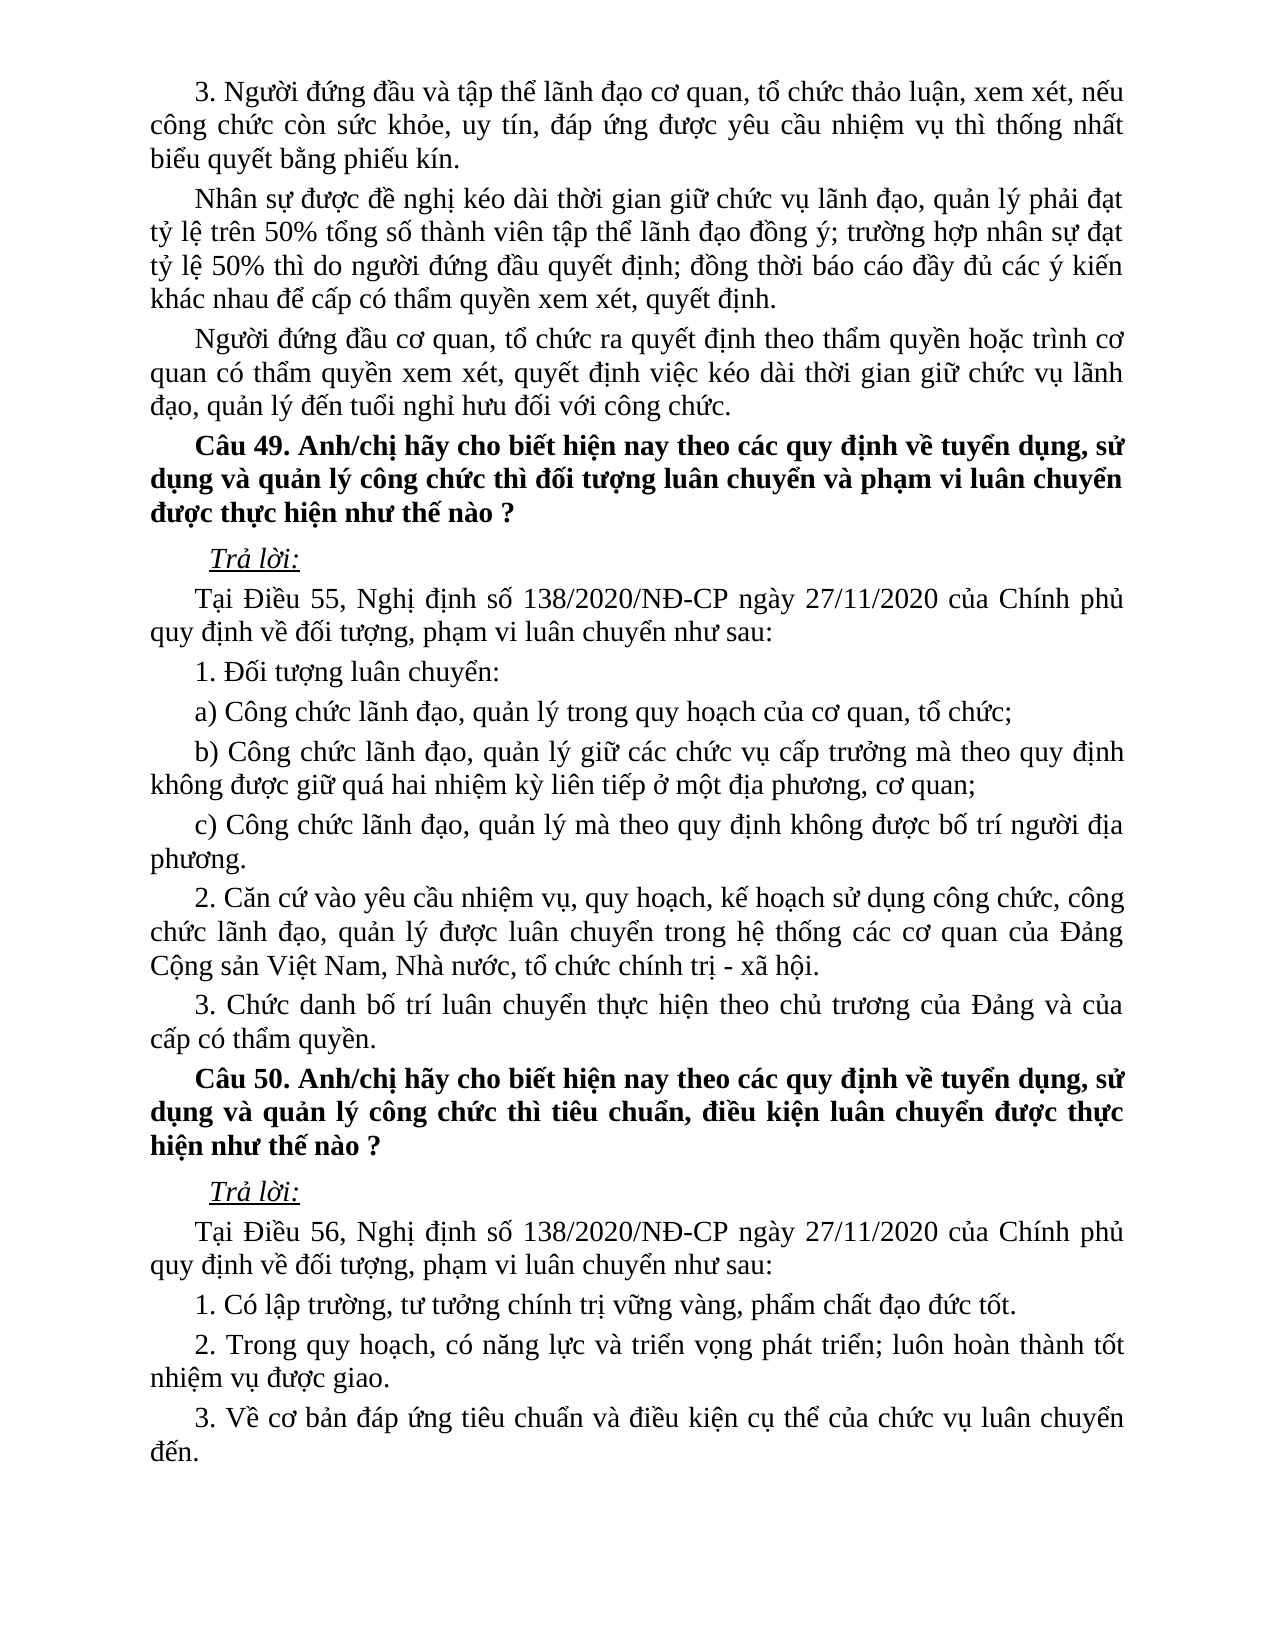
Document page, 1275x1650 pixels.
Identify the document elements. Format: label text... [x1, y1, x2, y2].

subtitle Trả lời: [209, 541, 1125, 575]
text Tại Điều 55, Nghị định số 138/2020/NĐ-CP ngày 27/11/2020 của Chính phủ quy định về đối tượng, phạm vi luân chuyển như sau: [150, 581, 1125, 648]
text 2. Trong quy hoạch, có năng lực và triển vọng phát triển; luôn hoàn thành tốt nhiệm vụ được giao. [150, 1327, 1125, 1394]
text 3. Người đứng đầu và tập thể lãnh đạo cơ quan, tổ chức thảo luận, xem xét, nếu công chức còn sức khỏe, uy tín, đáp ứng được yêu cầu nhiệm vụ thì thống nhất biểu quyết bằng phiếu kín. [150, 74, 1125, 174]
text c) Công chức lãnh đạo, quản lý mà theo quy định không được bố trí người địa phương. [150, 807, 1125, 874]
text Câu 50. Anh/chị hãy cho biết hiện nay theo các quy định về tuyển dụng, sử dụng và quản lý công chức thì tiêu chuẩn, điều kiện luân chuyển được thực hiện như thế nào ? [150, 1061, 1125, 1161]
text 1. Đối tượng luân chuyển: [150, 654, 1125, 688]
text 1. Có lập trường, tư tưởng chính trị vững vàng, phẩm chất đạo đức tốt. [150, 1287, 1125, 1321]
text 2. Căn cứ vào yêu cầu nhiệm vụ, quy hoạch, kế hoạch sử dụng công chức, công chức lãnh đạo, quản lý được luân chuyển trong hệ thống các cơ quan của Đảng Cộng sản Việt Nam, Nhà nước, tổ chức chính trị - xã hội. [150, 881, 1125, 981]
text Nhân sự được đề nghị kéo dài thời gian giữ chức vụ lãnh đạo, quản lý phải đạt tỷ lệ trên 50% tổng số thành viên tập thể lãnh đạo đồng ý; trường hợp nhân sự đạt tỷ lệ 50% thì do người đứng đầu quyết định; đồng thời báo cáo đầy đủ các ý kiến khác nhau để cấp có thẩm quyền xem xét, quyết định. [150, 181, 1125, 315]
text 3. Chức danh bố trí luân chuyển thực hiện theo chủ trương của Đảng và của cấp có thẩm quyền. [150, 987, 1125, 1054]
text b) Công chức lãnh đạo, quản lý giữ các chức vụ cấp trưởng mà theo quy định không được giữ quá hai nhiệm kỳ liên tiếp ở một địa phương, cơ quan; [150, 734, 1125, 801]
text Người đứng đầu cơ quan, tổ chức ra quyết định theo thẩm quyền hoặc trình cơ quan có thẩm quyền xem xét, quyết định việc kéo dài thời gian giữ chức vụ lãnh đạo, quản lý đến tuổi nghỉ hưu đối với công chức. [150, 321, 1125, 422]
text 3. Về cơ bản đáp ứng tiêu chuẩn và điều kiện cụ thể của chức vụ luân chuyển đến. [150, 1400, 1125, 1467]
text a) Công chức lãnh đạo, quản lý trong quy hoạch của cơ quan, tổ chức; [150, 694, 1125, 728]
text Tại Điều 56, Nghị định số 138/2020/NĐ-CP ngày 27/11/2020 của Chính phủ quy định về đối tượng, phạm vi luân chuyển như sau: [150, 1214, 1125, 1281]
subtitle Trả lời: [209, 1174, 1125, 1207]
text Câu 49. Anh/chị hãy cho biết hiện nay theo các quy định về tuyển dụng, sử dụng và quản lý công chức thì đối tượng luân chuyển và phạm vi luân chuyển được thực hiện như thế nào ? [150, 428, 1125, 529]
